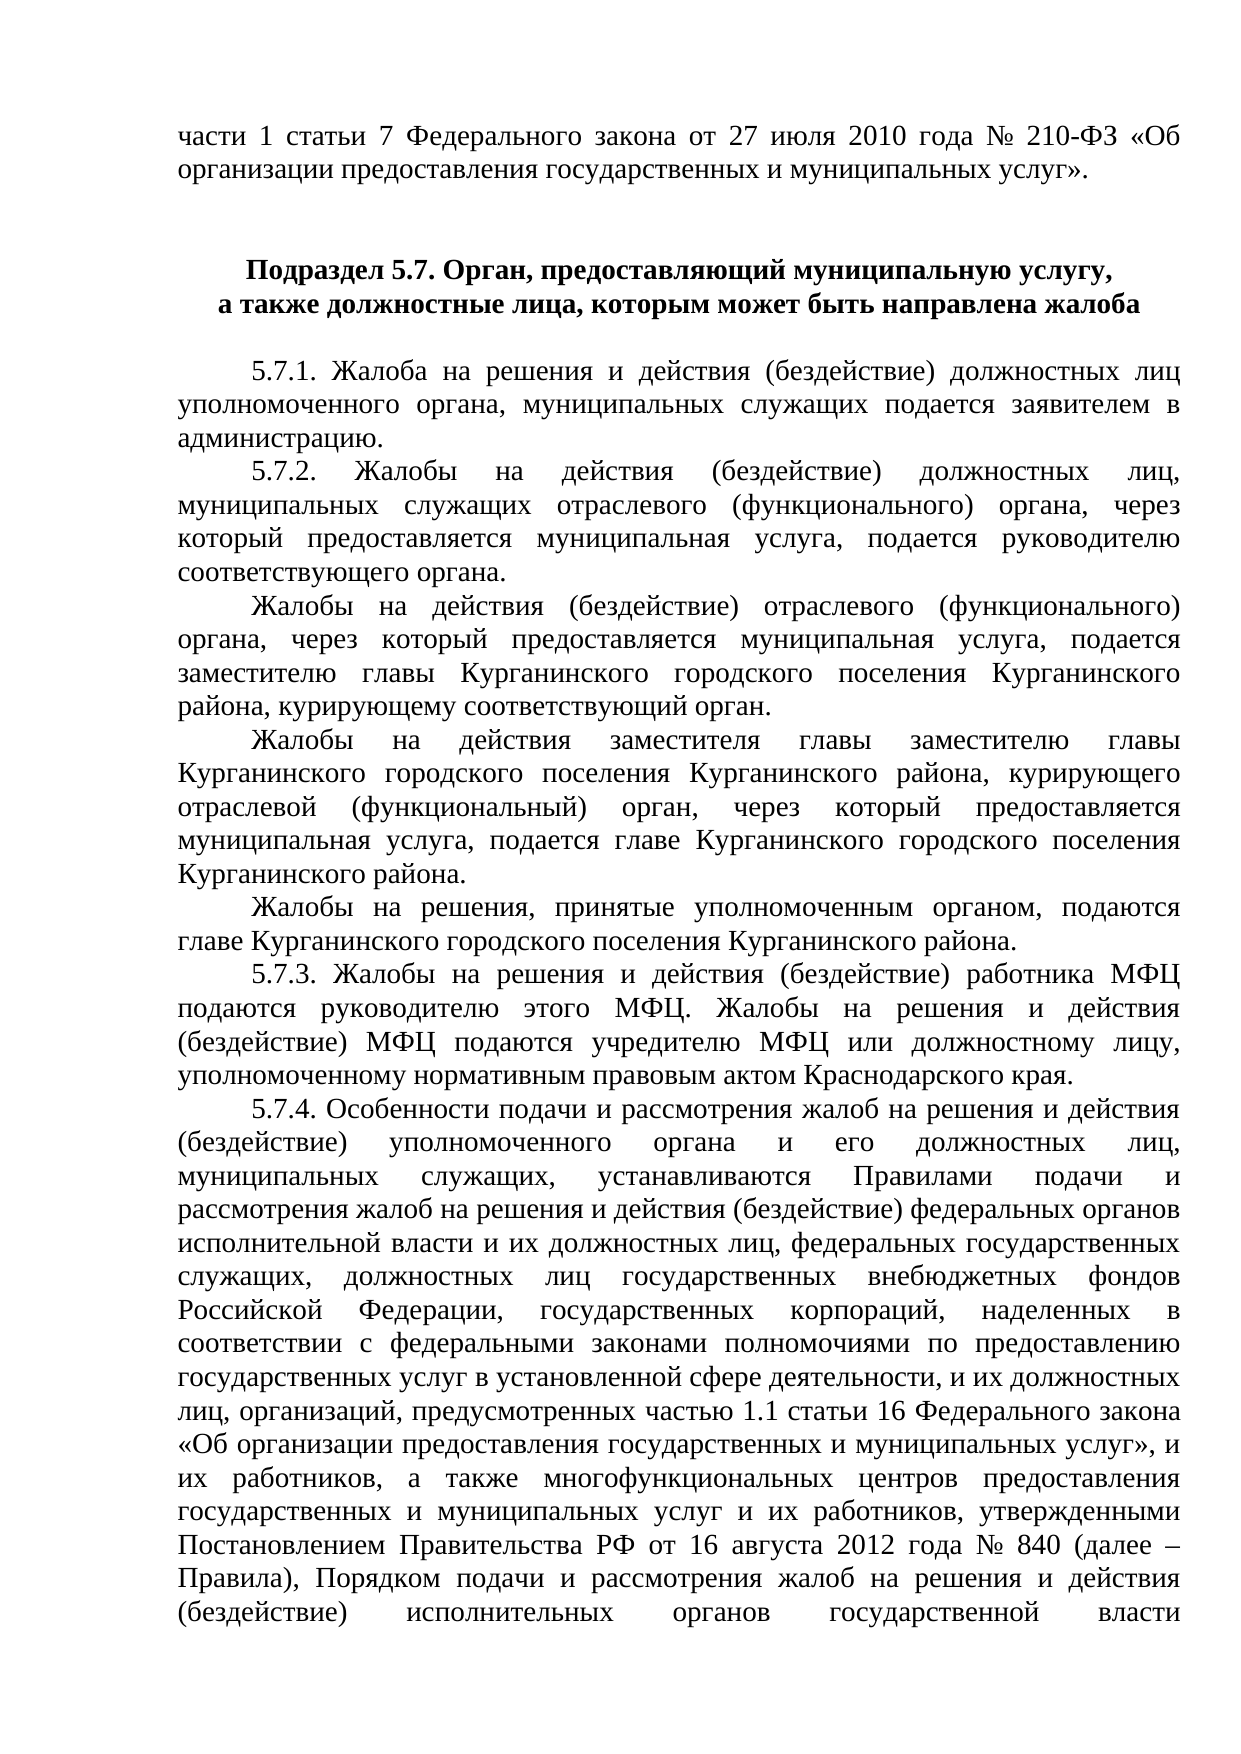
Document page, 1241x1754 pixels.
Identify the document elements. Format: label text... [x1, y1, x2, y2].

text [177, 1091, 1181, 1627]
text Жалобы на действия заместителя главы заместителю главы Курганинского городского поселения Курганинского района, курирующего отраслевой (функциональный) орган, через который предоставляется муниципальная услуга, подается главе Курганинского городского поселения Курганинского района. [177, 722, 1181, 889]
text а также должностные лица, которым может быть направлена жалоба [177, 286, 1181, 319]
text Жалобы на решения, принятые уполномоченным органом, подаются главе Курганинского городского поселения Курганинского района. [177, 889, 1181, 957]
text 5.7.3. Жалобы на решения и действия (бездействие) работника МФЦ подаются руководителю этого МФЦ. Жалобы на решения и действия (бездействие) МФЦ подаются учредителю МФЦ или должностному лицу, уполномоченному нормативным правовым актом Краснодарского края. [177, 957, 1181, 1091]
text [177, 118, 1181, 185]
text Подраздел 5.7. Орган, предоставляющий муниципальную услугу, [177, 252, 1181, 286]
text 5.7.1. Жалоба на решения и действия (бездействие) должностных лиц уполномоченного органа, муниципальных служащих подается заявителем в администрацию. [177, 353, 1181, 453]
text Жалобы на действия (бездействие) отраслевого (функционального) органа, через который предоставляется муниципальная услуга, подается заместителю главы Курганинского городского поселения Курганинского района, курирующему соответствующий орган. [177, 588, 1181, 722]
text 5.7.2. Жалобы на действия (бездействие) должностных лиц, муниципальных служащих отраслевого (функционального) органа, через который предоставляется муниципальная услуга, подается руководителю соответствующего органа. [177, 453, 1181, 588]
